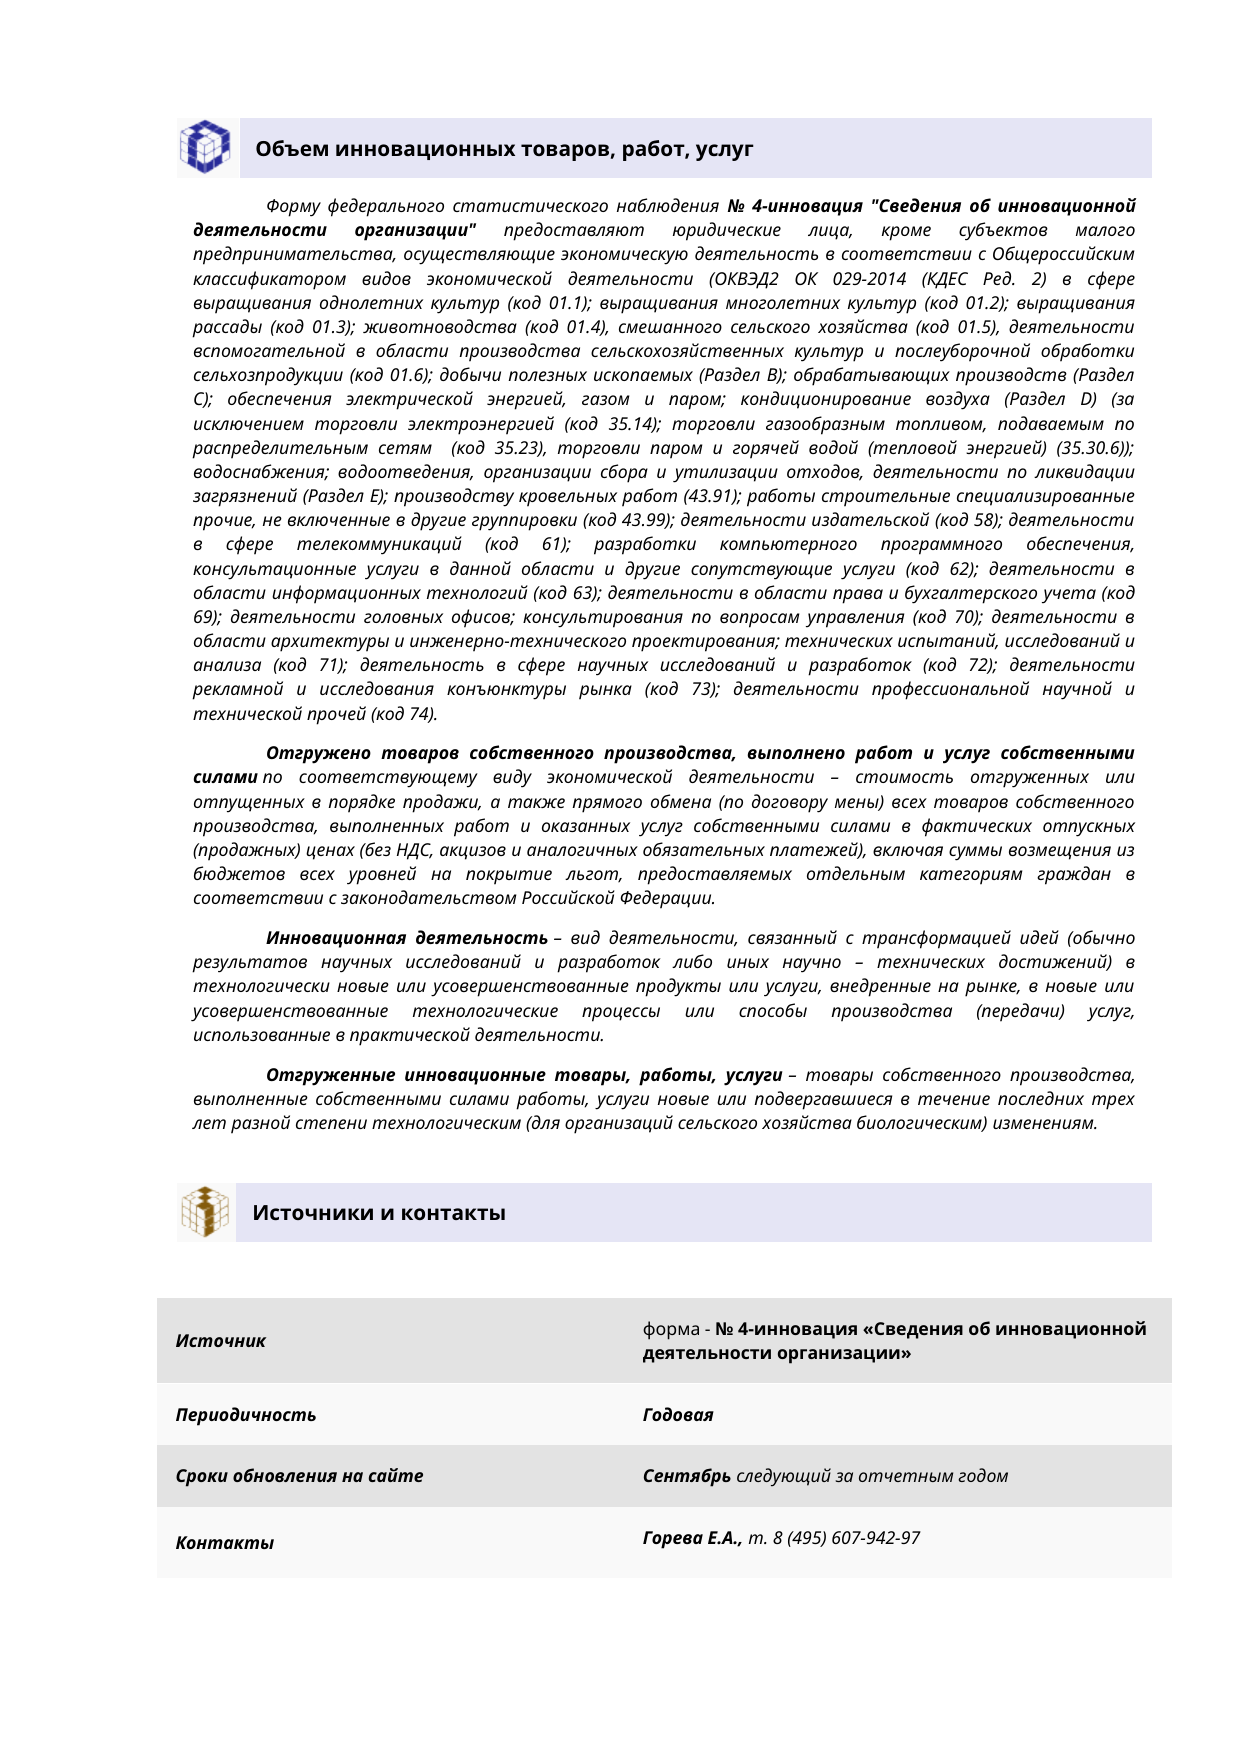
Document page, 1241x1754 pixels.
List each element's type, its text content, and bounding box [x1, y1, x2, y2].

table_header Объем инновационных товаров, работ, услуг [240, 118, 1152, 178]
table_header [177, 118, 239, 178]
table_header Источники и контакты [236, 1183, 1152, 1242]
table_cell Сроки обновления на сайте [157, 1445, 624, 1507]
picture [177, 119, 234, 176]
text Отгружено товаров собственного производства, выполнено работ и услуг собственными силами по соответствующему виду экономической деятельности – стоимость отгруженных или отпущенных в порядке продажи, а также прямого обмена (по договору мены) всех товаров собственного производства, выполненных работ и оказанных услуг собственными силами в фактических отпускных (продажных) ценах (без НДС, акцизов и аналогичных обязательных платежей), включая суммы возмещения из бюджетов всех уровней на покрытие льгот, предоставляемых отдельным категориям граждан в соответствии с законодательством Российской Федерации. [193, 741, 1136, 910]
text Отгруженные инновационные товары, работы, услуги – товары собственного производства, выполненные собственными силами работы, услуги новые или подвергавшиеся в течение последних трех лет разной степени технологическим (для организаций сельского хозяйства биологическим) изменениям. [193, 1062, 1136, 1134]
table_header форма - № 4-инновация «Сведения об инновационной деятельности организации» [624, 1298, 1172, 1383]
text Инновационная деятельность – вид деятельности, связанный с трансформацией идей (обычно результатов научных исследований и разработок либо иных научно – технических достижений) в технологически новые или усовершенствованные продукты или услуги, внедренные на рынке, в новые или усовершенствованные технологические процессы или способы производства (передачи) услуг, использованные в практической деятельности. [193, 926, 1136, 1046]
table_cell Годовая [624, 1384, 1172, 1445]
table_cell Горева Е.А., т. 8 (495) 607-942-97 [624, 1507, 1172, 1578]
table_header Источник [157, 1298, 624, 1383]
text Форму федерального статистического наблюдения № 4-инновация "Сведения об инновационной деятельности организации" предоставляют юридические лица, кроме субъектов малого предпринимательства, осуществляющие экономическую деятельность в соответствии с Общероссийским классификатором видов экономической деятельности (ОКВЭД2 ОК 029-2014 (КДЕС Ред. 2) в сфере выращивания однолетних культур (код 01.1); выращивания многолетних культур (код 01.2); выращивания рассады (код 01.3); животноводства (код 01.4), смешанного сельского хозяйства (код 01.5), деятельности вспомогательной в области производства сельскохозяйственных культур и послеуборочной обработки сельхозпродукции (код 01.6); добычи полезных ископаемых (Раздел В); обрабатывающих производств (Раздел С); обеспечения электрической энергией, газом и паром; кондиционирование воздуха (Раздел D) (за исключением торговли электроэнергией (код 35.14); торговли газообразным топливом, подаваемым по распределительным сетям (код 35.23), торговли паром и горячей водой (тепловой энергией) (35.30.6)); водоснабжения; водоотведения, организации сбора и утилизации отходов, деятельности по ликвидации загрязнений (Раздел E); производству кровельных работ (43.91); работы строительные специализированные прочие, не включенные в другие группировки (код 43.99); деятельности издательской (код 58); деятельности в сфере телекоммуникаций (код 61); разработки компьютерного программного обеспечения, консультационные услуги в данной области и другие сопутствующие услуги (код 62); деятельности в области информационных технологий (код 63); деятельности в области права и бухгалтерского учета (код 69); деятельности головных офисов; консультирования по вопросам управления (код 70); деятельности в области архитектуры и инженерно-технического проектирования; технических испытаний, исследований и анализа (код 71); деятельность в сфере научных исследований и разработок (код 72); деятельности рекламной и исследования конъюнктуры рынка (код 73); деятельности профессиональной научной и технической прочей (код 74). [193, 193, 1136, 725]
table_cell Периодичность [157, 1384, 624, 1445]
picture [177, 1184, 234, 1241]
table_cell Контакты [157, 1507, 624, 1578]
table_cell Сентябрь следующий за отчетным годом [624, 1445, 1172, 1507]
